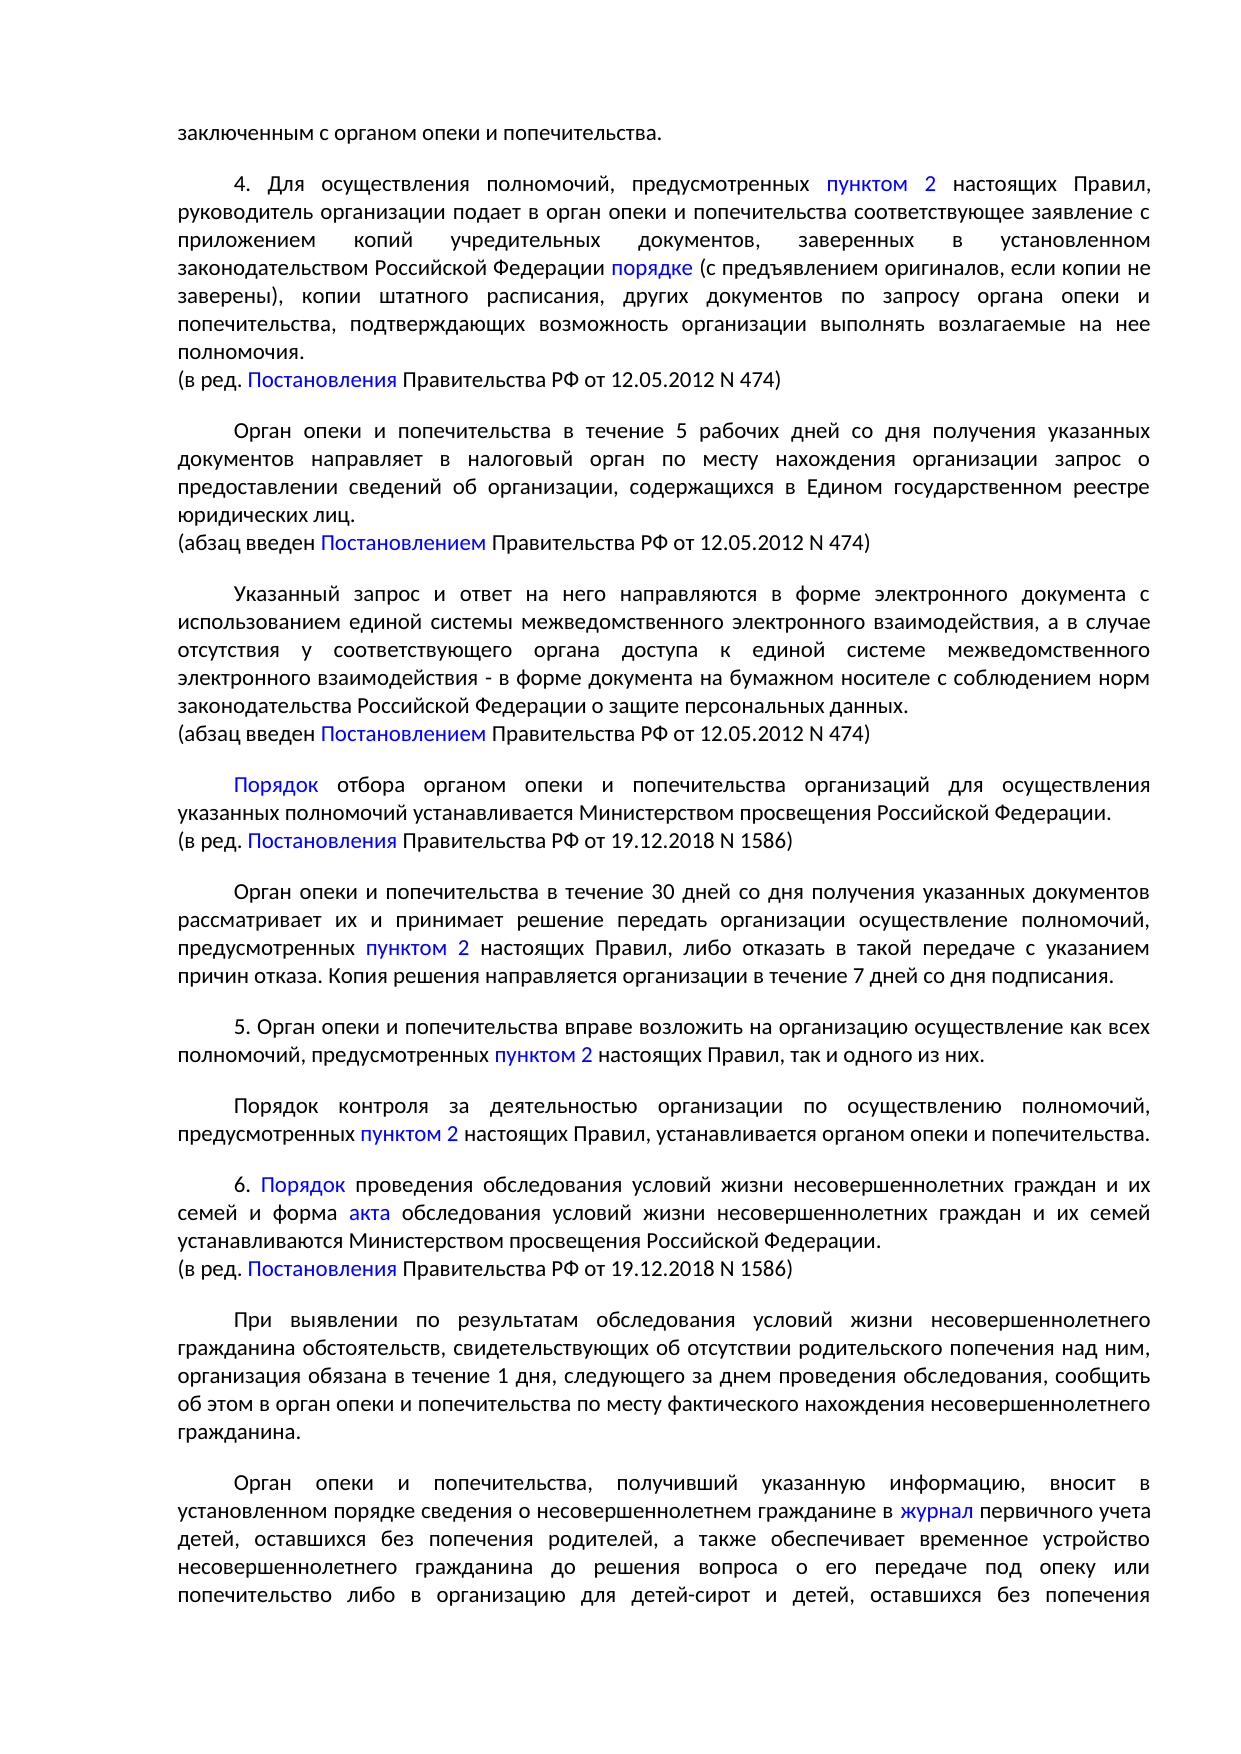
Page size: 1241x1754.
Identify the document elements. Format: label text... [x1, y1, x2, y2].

text 4. Для осуществления полномочий, предусмотренных пунктом 2 настоящих Правил, руководитель организации подает в орган опеки и попечительства соответствующее заявление с приложением копий учредительных документов, заверенных в установленном законодательством Российской Федерации порядке (с предъявлением оригиналов, если копии не заверены), копии штатного расписания, других документов по запросу органа опеки и попечительства, подтверждающих возможность организации выполнять возлагаемые на нее полномочия. [177, 169, 1152, 365]
text Порядок отбора органом опеки и попечительства организаций для осуществления указанных полномочий устанавливается Министерством просвещения Российской Федерации. [177, 770, 1152, 826]
text (в ред. Постановления Правительства РФ от 19.12.2018 N 1586) [177, 1254, 1152, 1282]
text 6. Порядок проведения обследования условий жизни несовершеннолетних граждан и их семей и форма акта обследования условий жизни несовершеннолетних граждан и их семей устанавливаются Министерством просвещения Российской Федерации. [177, 1170, 1152, 1254]
text 5. Орган опеки и попечительства вправе возложить на организацию осуществление как всех полномочий, предусмотренных пунктом 2 настоящих Правил, так и одного из них. [177, 1012, 1152, 1068]
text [177, 1468, 1152, 1608]
text При выявлении по результатам обследования условий жизни несовершеннолетнего гражданина обстоятельств, свидетельствующих об отсутствии родительского попечения над ним, организация обязана в течение 1 дня, следующего за днем проведения обследования, сообщить об этом в орган опеки и попечительства по месту фактического нахождения несовершеннолетнего гражданина. [177, 1305, 1152, 1445]
text (в ред. Постановления Правительства РФ от 19.12.2018 N 1586) [177, 826, 1152, 854]
text Указанный запрос и ответ на него направляются в форме электронного документа с использованием единой системы межведомственного электронного взаимодействия, а в случае отсутствия у соответствующего органа доступа к единой системе межведомственного электронного взаимодействия - в форме документа на бумажном носителе с соблюдением норм законодательства Российской Федерации о защите персональных данных. [177, 579, 1152, 719]
text (абзац введен Постановлением Правительства РФ от 12.05.2012 N 474) [177, 528, 1152, 556]
text (абзац введен Постановлением Правительства РФ от 12.05.2012 N 474) [177, 719, 1152, 747]
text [177, 118, 1152, 146]
text Орган опеки и попечительства в течение 30 дней со дня получения указанных документов рассматривает их и принимает решение передать организации осуществление полномочий, предусмотренных пунктом 2 настоящих Правил, либо отказать в такой передаче с указанием причин отказа. Копия решения направляется организации в течение 7 дней со дня подписания. [177, 877, 1152, 989]
text Порядок контроля за деятельностью организации по осуществлению полномочий, предусмотренных пунктом 2 настоящих Правил, устанавливается органом опеки и попечительства. [177, 1091, 1152, 1147]
text (в ред. Постановления Правительства РФ от 12.05.2012 N 474) [177, 365, 1152, 393]
text Орган опеки и попечительства в течение 5 рабочих дней со дня получения указанных документов направляет в налоговый орган по месту нахождения организации запрос о предоставлении сведений об организации, содержащихся в Едином государственном реестре юридических лиц. [177, 416, 1152, 528]
